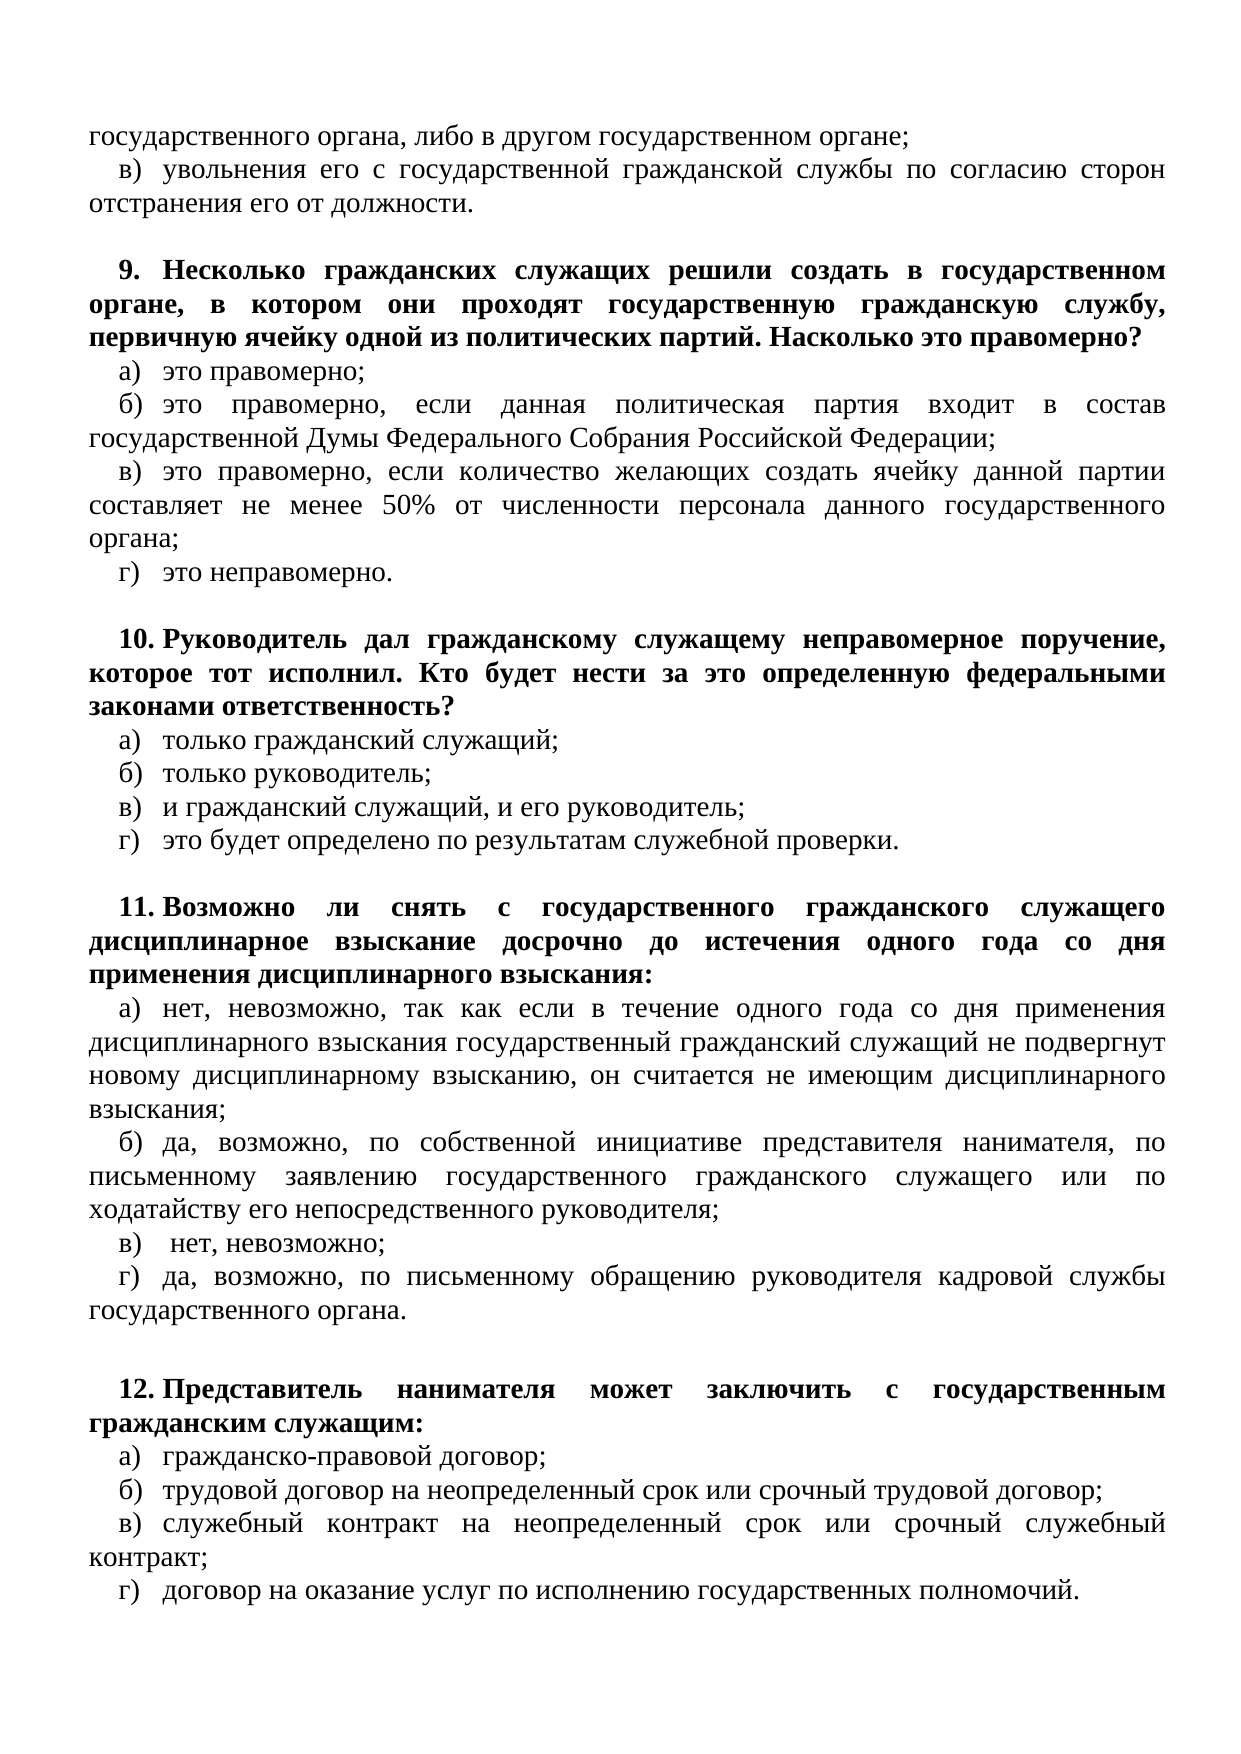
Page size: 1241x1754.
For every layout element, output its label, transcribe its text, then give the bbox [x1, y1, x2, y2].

list Представитель нанимателя может заключить с государственным гражданским служащим: [89, 1371, 1167, 1438]
list нет, невозможно; [89, 1225, 1167, 1258]
list Возможно ли снять с государственного гражданского служащего дисциплинарное взыскание досрочно до истечения одного года со дня применения дисциплинарного взыскания: [89, 889, 1167, 990]
list Несколько гражданских служащих решили создать в государственном органе, в котором они проходят государственную гражданскую службу, первичную ячейку одной из политических партий. Насколько это правомерно? [89, 252, 1167, 353]
list и гражданский служащий, и его руководитель; [89, 789, 1167, 822]
list увольнения его с государственной гражданской службы по согласию сторон отстранения его от должности. [89, 152, 1167, 219]
list да, возможно, по письменному обращению руководителя кадровой службы государственного органа. [89, 1258, 1167, 1326]
list трудовой договор на неопределенный срок или срочный трудовой договор; [89, 1472, 1167, 1505]
list это правомерно, если данная политическая партия входит в состав государственной Думы Федерального Собрания Российской Федерации; [89, 386, 1167, 453]
list это неправомерно. [89, 554, 1167, 588]
list только гражданский служащий; [89, 722, 1167, 755]
list это будет определено по результатам служебной проверки. [89, 822, 1167, 856]
list служебный контракт на неопределенный срок или срочный служебный контракт; [89, 1505, 1167, 1572]
list нет, невозможно, так как если в течение одного года со дня применения дисциплинарного взыскания государственный гражданский служащий не подвергнут новому дисциплинарному взысканию, он считается не имеющим дисциплинарного взыскания; [89, 990, 1167, 1124]
list договор на оказание услуг по исполнению государственных полномочий. [89, 1572, 1167, 1606]
list только руководитель; [89, 755, 1167, 789]
list Руководитель дал гражданскому служащему неправомерное поручение, которое тот исполнил. Кто будет нести за это определенную федеральными законами ответственность? [89, 621, 1167, 722]
list это правомерно, если количество желающих создать ячейку данной партии составляет не менее 50% от численности персонала данного государственного органа; [89, 453, 1167, 554]
list да, возможно, по собственной инициативе представителя нанимателя, по письменному заявлению государственного гражданского служащего или по ходатайству его непосредственного руководителя; [89, 1124, 1167, 1225]
list гражданско-правовой договор; [89, 1438, 1167, 1472]
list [89, 118, 1167, 152]
list это правомерно; [89, 353, 1167, 386]
